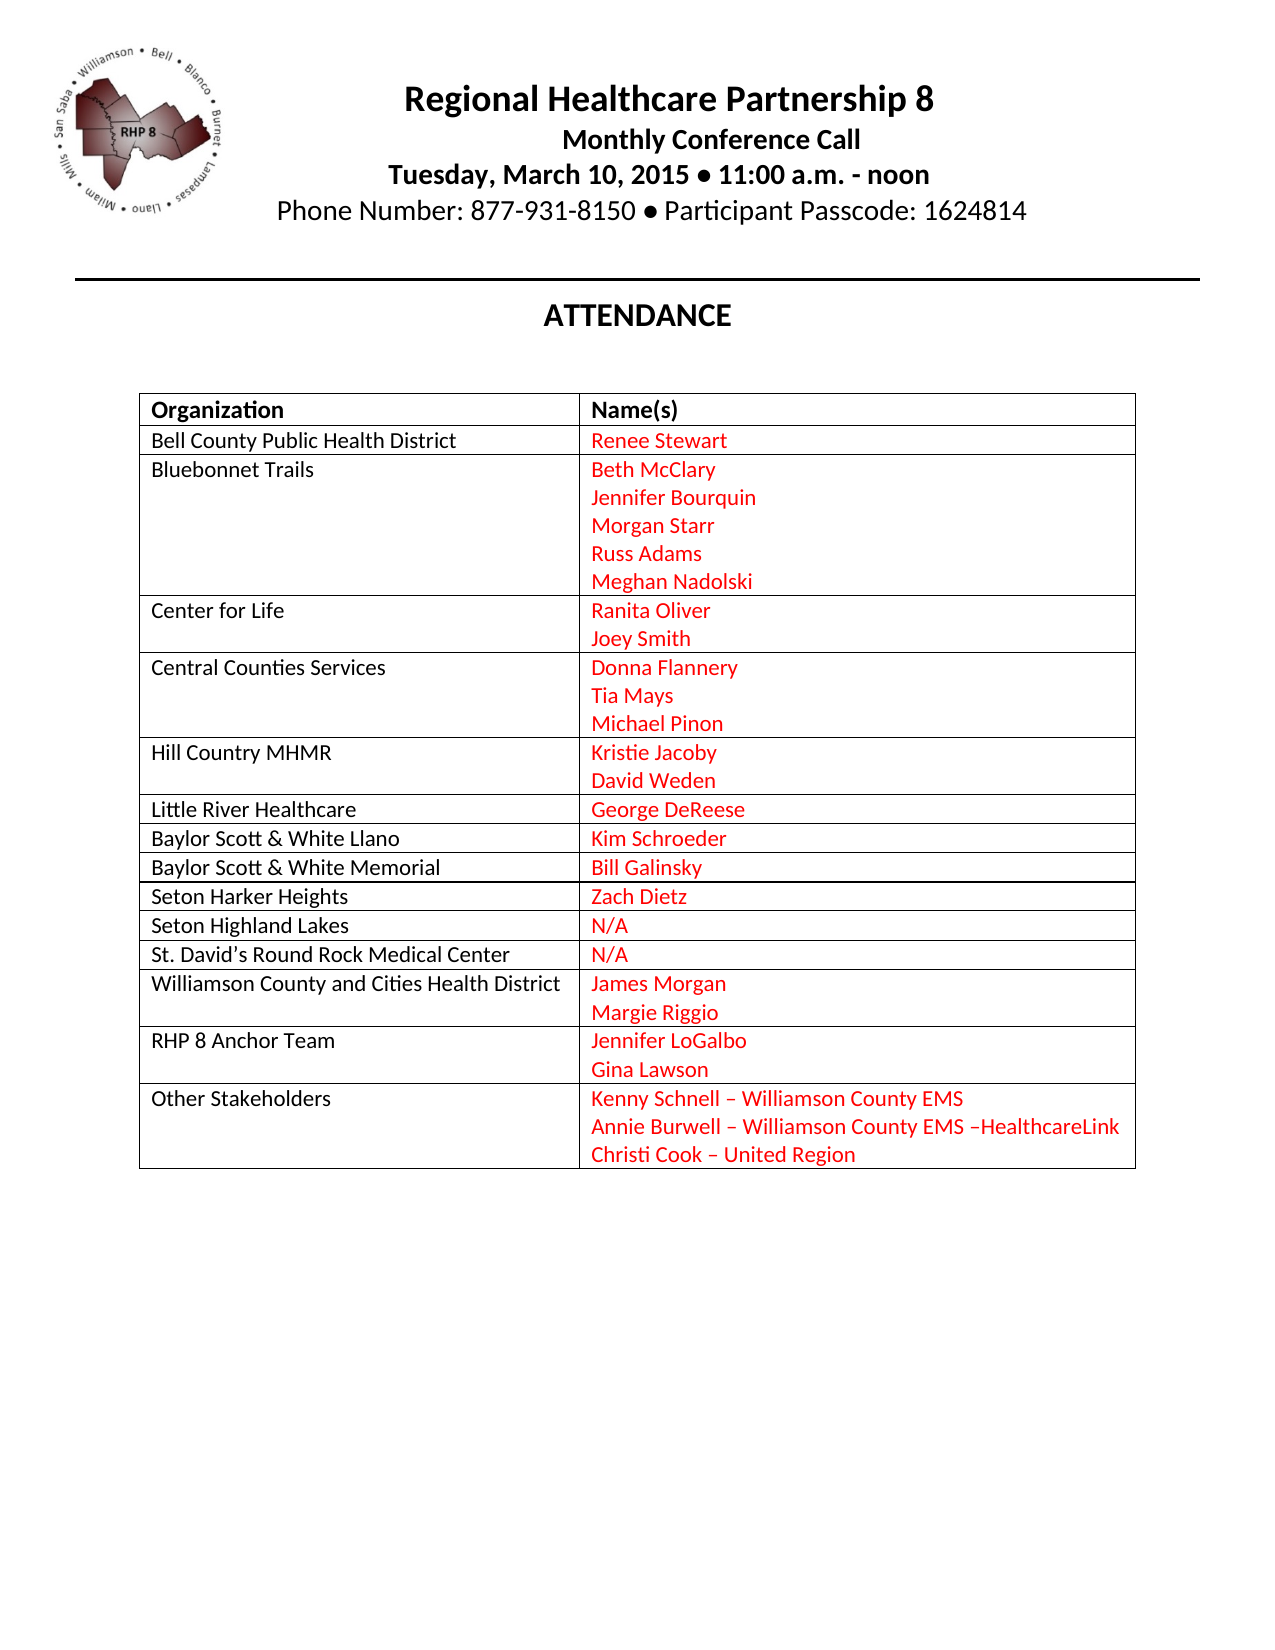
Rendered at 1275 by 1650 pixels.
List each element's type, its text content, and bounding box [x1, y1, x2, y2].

text Phone Number: 877-931-8150 • Participant Passcode: 1624814 [75, 192, 1200, 228]
table_cell St. David’s Round Rock Medical Center [140, 941, 579, 968]
table_cell Central Counties Services [140, 653, 579, 737]
text Tuesday, March 10, 2015 • 11:00 a.m. - noon [375, 156, 1200, 192]
table_cell Bell County Public Health District [140, 426, 579, 454]
table_cell Hill Country MHMR [140, 738, 579, 794]
text ATTENDANCE [75, 293, 1200, 334]
table_cell Kim Schroeder [580, 824, 1135, 852]
table_cell Other Stakeholders [140, 1084, 579, 1168]
table_cell N/A [580, 911, 1135, 939]
table_cell Baylor Scott & White Memorial [140, 853, 579, 881]
table_cell RHP 8 Anchor Team [140, 1027, 579, 1083]
table_cell Center for Life [140, 596, 579, 652]
table_cell George DeReese [580, 795, 1135, 823]
table_header Name(s) [580, 394, 1135, 425]
table_cell Kenny Schnell – Williamson County EMS Annie Burwell – Williamson County EMS –HealthcareLink Christi Cook – United Region [580, 1084, 1135, 1168]
table_cell Seton Highland Lakes [140, 911, 579, 939]
table_cell Beth McClary Jennifer Bourquin Morgan Starr Russ Adams Meghan Nadolski [580, 455, 1135, 595]
table_cell Renee Stewart [580, 426, 1135, 454]
table_cell Bill Galinsky [580, 853, 1135, 881]
table_cell Seton Harker Heights [140, 883, 579, 910]
picture [50, 42, 226, 218]
table_header Organization [140, 394, 579, 425]
text Regional Healthcare Partnership 8 [226, 75, 1200, 121]
table_cell James Morgan Margie Riggio [580, 970, 1135, 1026]
table_cell N/A [580, 941, 1135, 968]
table_cell Donna Flannery Tia Mays Michael Pinon [580, 653, 1135, 737]
table_cell Kristie Jacoby David Weden [580, 738, 1135, 794]
table_cell Baylor Scott & White Llano [140, 824, 579, 852]
table_cell Jennifer LoGalbo Gina Lawson [580, 1027, 1135, 1083]
table_cell Ranita Oliver Joey Smith [580, 596, 1135, 652]
table_cell Zach Dietz [580, 883, 1135, 910]
table_cell Williamson County and Cities Health District [140, 970, 579, 1026]
table_cell Bluebonnet Trails [140, 455, 579, 595]
text Monthly Conference Call [300, 121, 1200, 156]
table_cell Little River Healthcare [140, 795, 579, 823]
